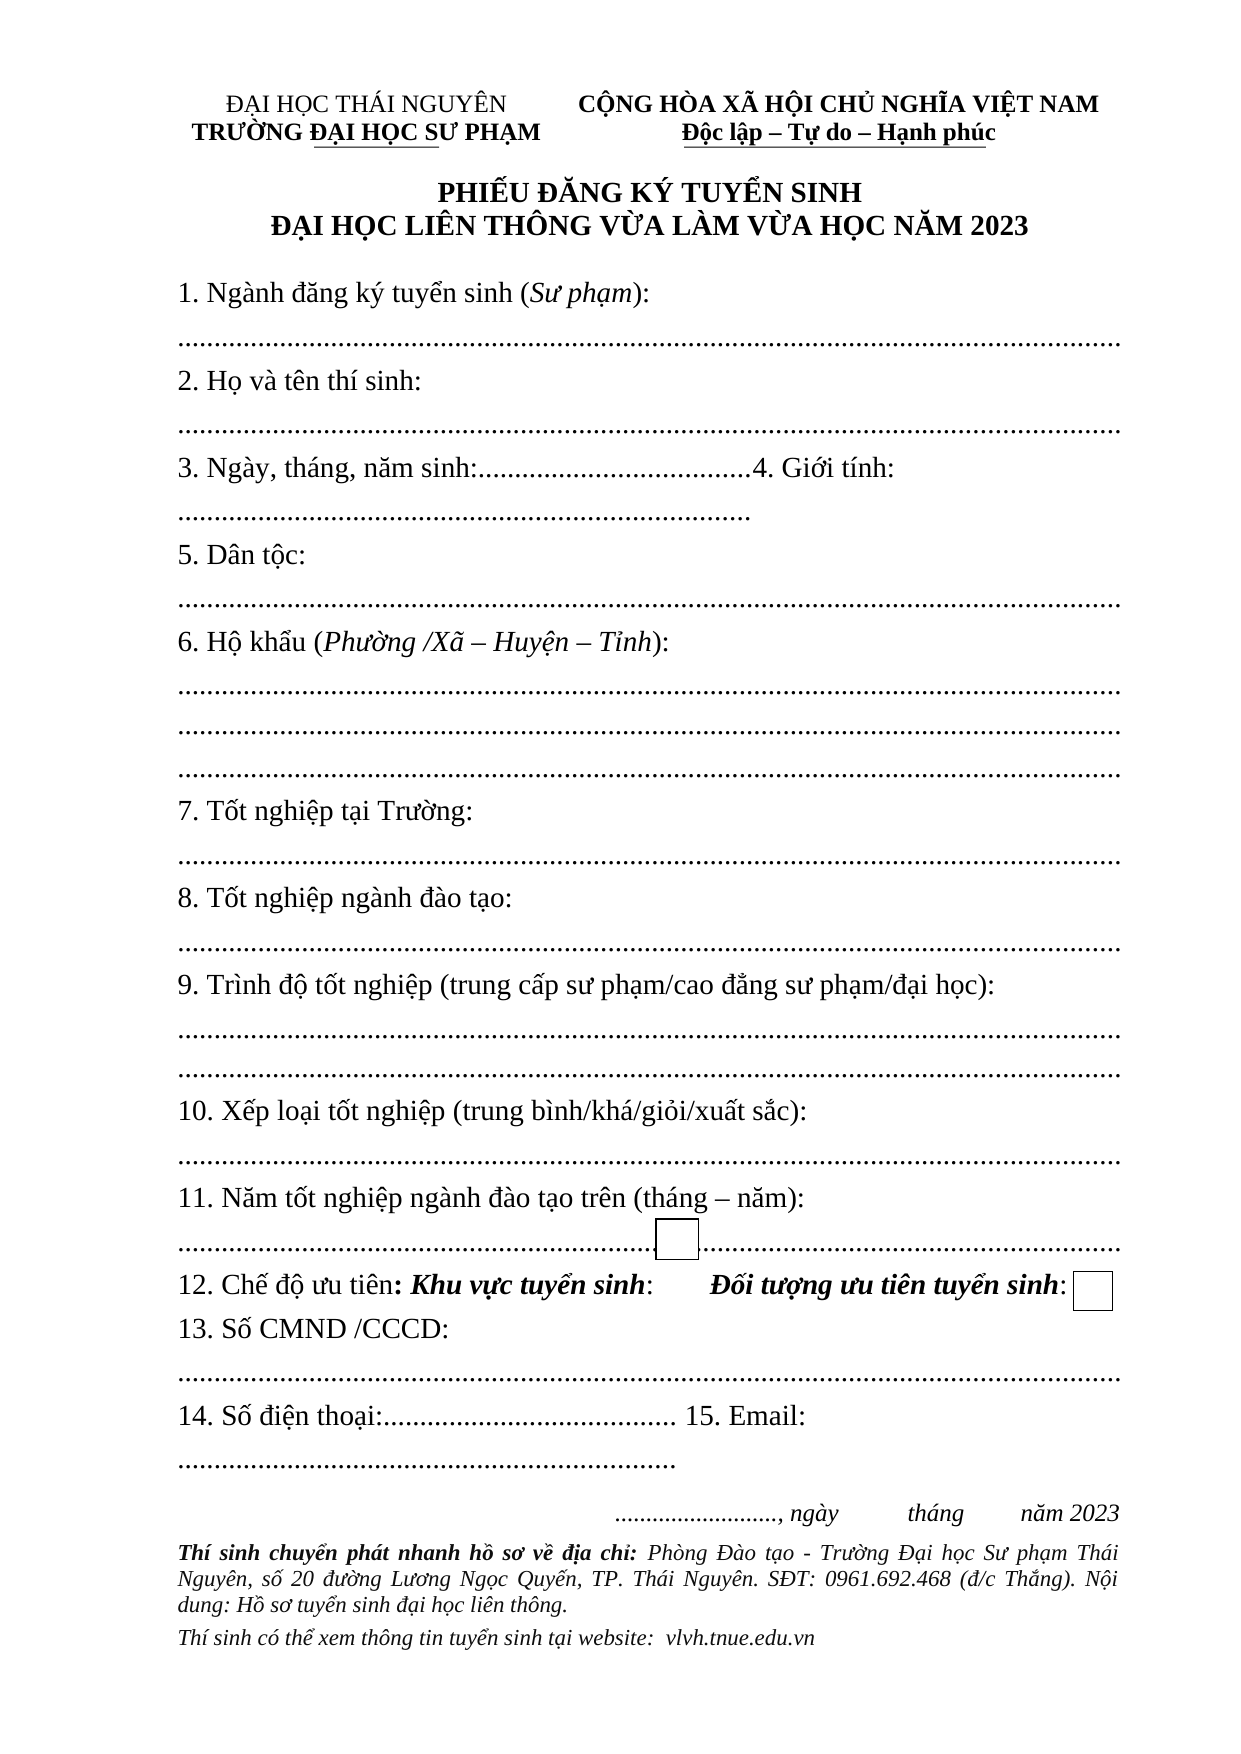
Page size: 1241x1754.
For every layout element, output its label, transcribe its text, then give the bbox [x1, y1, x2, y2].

table_header .........................., ngày tháng năm 2023 [177, 1485, 1122, 1526]
text 13. Số CMND /CCCD: [177, 1311, 1122, 1388]
text 11. Năm tốt nghiệp ngành đào tạo trên (tháng – năm): [177, 1180, 1122, 1257]
text ĐẠI HỌC LIÊN THÔNG VỪA LÀM VỪA HỌC NĂM 2023 [177, 208, 1122, 242]
text 6. Hộ khẩu (Phường /Xã – Huyện – Tỉnh): [177, 624, 1122, 701]
text PHIẾU ĐĂNG KÝ TUYỂN SINH [177, 175, 1122, 208]
text 2. Họ và tên thí sinh: [177, 363, 1122, 440]
text 5. Dân tộc: [177, 537, 1122, 614]
text 12. Chế độ ưu tiên: Khu vực tuyển sinh: Đối tượng ưu tiên tuyển sinh: [177, 1267, 1122, 1301]
text 7. Tốt nghiệp tại Trường: [177, 793, 1122, 870]
table_header ĐẠI HỌC THÁI NGUYÊN TRƯỜNG ĐẠI HỌC SƯ PHẠM [177, 89, 555, 175]
text 9. Trình độ tốt nghiệp (trung cấp sư phạm/cao đẳng sư phạm/đại học): [177, 967, 1122, 1044]
text 3. Ngày, tháng, năm sinh: 4. Giới tính: [177, 450, 1122, 527]
text 8. Tốt nghiệp ngành đào tạo: [177, 880, 1122, 957]
table_header CỘNG HÒA XÃ HỘI CHỦ NGHĨA VIỆT NAM Độc lập – Tự do – Hạnh phúc [555, 89, 1122, 175]
text 14. Số điện thoại: 15. Email: [177, 1398, 1122, 1475]
text 10. Xếp loại tốt nghiệp (trung bình/khá/giỏi/xuất sắc): [177, 1093, 1122, 1170]
text 1. Ngành đăng ký tuyển sinh (Sư phạm): [177, 276, 1122, 353]
